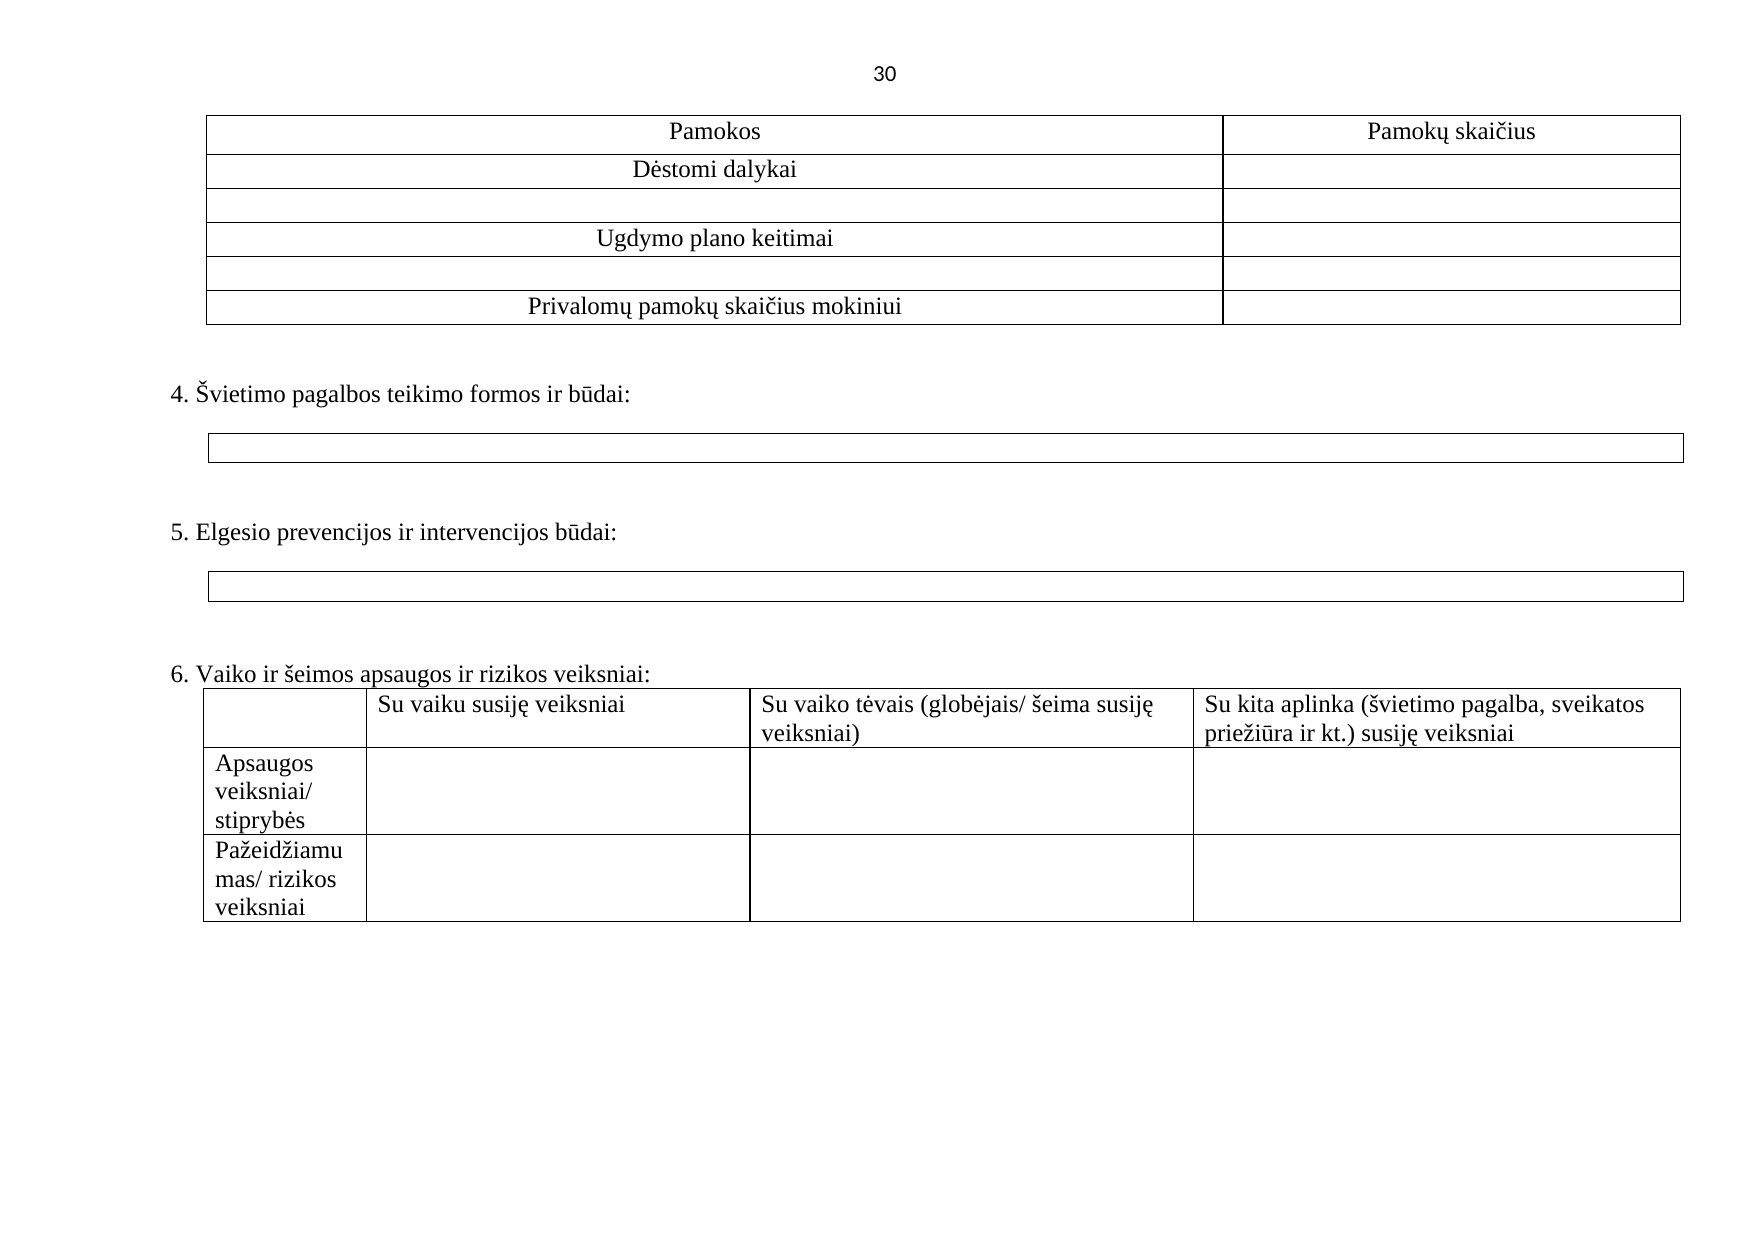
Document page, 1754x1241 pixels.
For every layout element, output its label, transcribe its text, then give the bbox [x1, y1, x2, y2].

table_cell [1224, 291, 1680, 324]
table_header Su vaiku susiję veiksniai [367, 689, 749, 747]
table_cell [1224, 257, 1680, 290]
table_header [204, 689, 366, 747]
table_cell [751, 835, 1193, 921]
table_header [209, 572, 1683, 601]
table_cell [1194, 748, 1680, 834]
table_cell Dėstomi dalykai [207, 155, 1222, 187]
table_cell [367, 748, 749, 834]
table_cell [1194, 835, 1680, 921]
table_header Su kita aplinka (švietimo pagalba, sveikatos priežiūra ir kt.) susiję veiksniai [1194, 689, 1680, 747]
table_header Pamokos [207, 116, 1222, 153]
table_cell [207, 257, 1222, 290]
table_cell Privalomų pamokų skaičius mokiniui [207, 291, 1222, 324]
table_cell [1224, 189, 1680, 222]
table_cell [367, 835, 749, 921]
table_header Su vaiko tėvais (globėjais/ šeima susiję veiksniai) [751, 689, 1193, 747]
table_cell [207, 189, 1222, 222]
table_cell Pažeidžiamumas/ rizikos veiksniai [204, 835, 366, 921]
table_cell Ugdymo plano keitimai [207, 223, 1222, 256]
text 5. Elgesio prevencijos ir intervencijos būdai: [170, 517, 1636, 546]
table_cell Apsaugos veiksniai/ stiprybės [204, 748, 366, 834]
table_header Pamokų skaičius [1224, 116, 1680, 153]
text 6. Vaiko ir šeimos apsaugos ir rizikos veiksniai: [170, 659, 1636, 688]
text 4. Švietimo pagalbos teikimo formos ir būdai: [170, 379, 1636, 407]
table_cell [1224, 223, 1680, 256]
table_header [209, 434, 1683, 462]
table_cell [1224, 155, 1680, 187]
table_cell [751, 748, 1193, 834]
